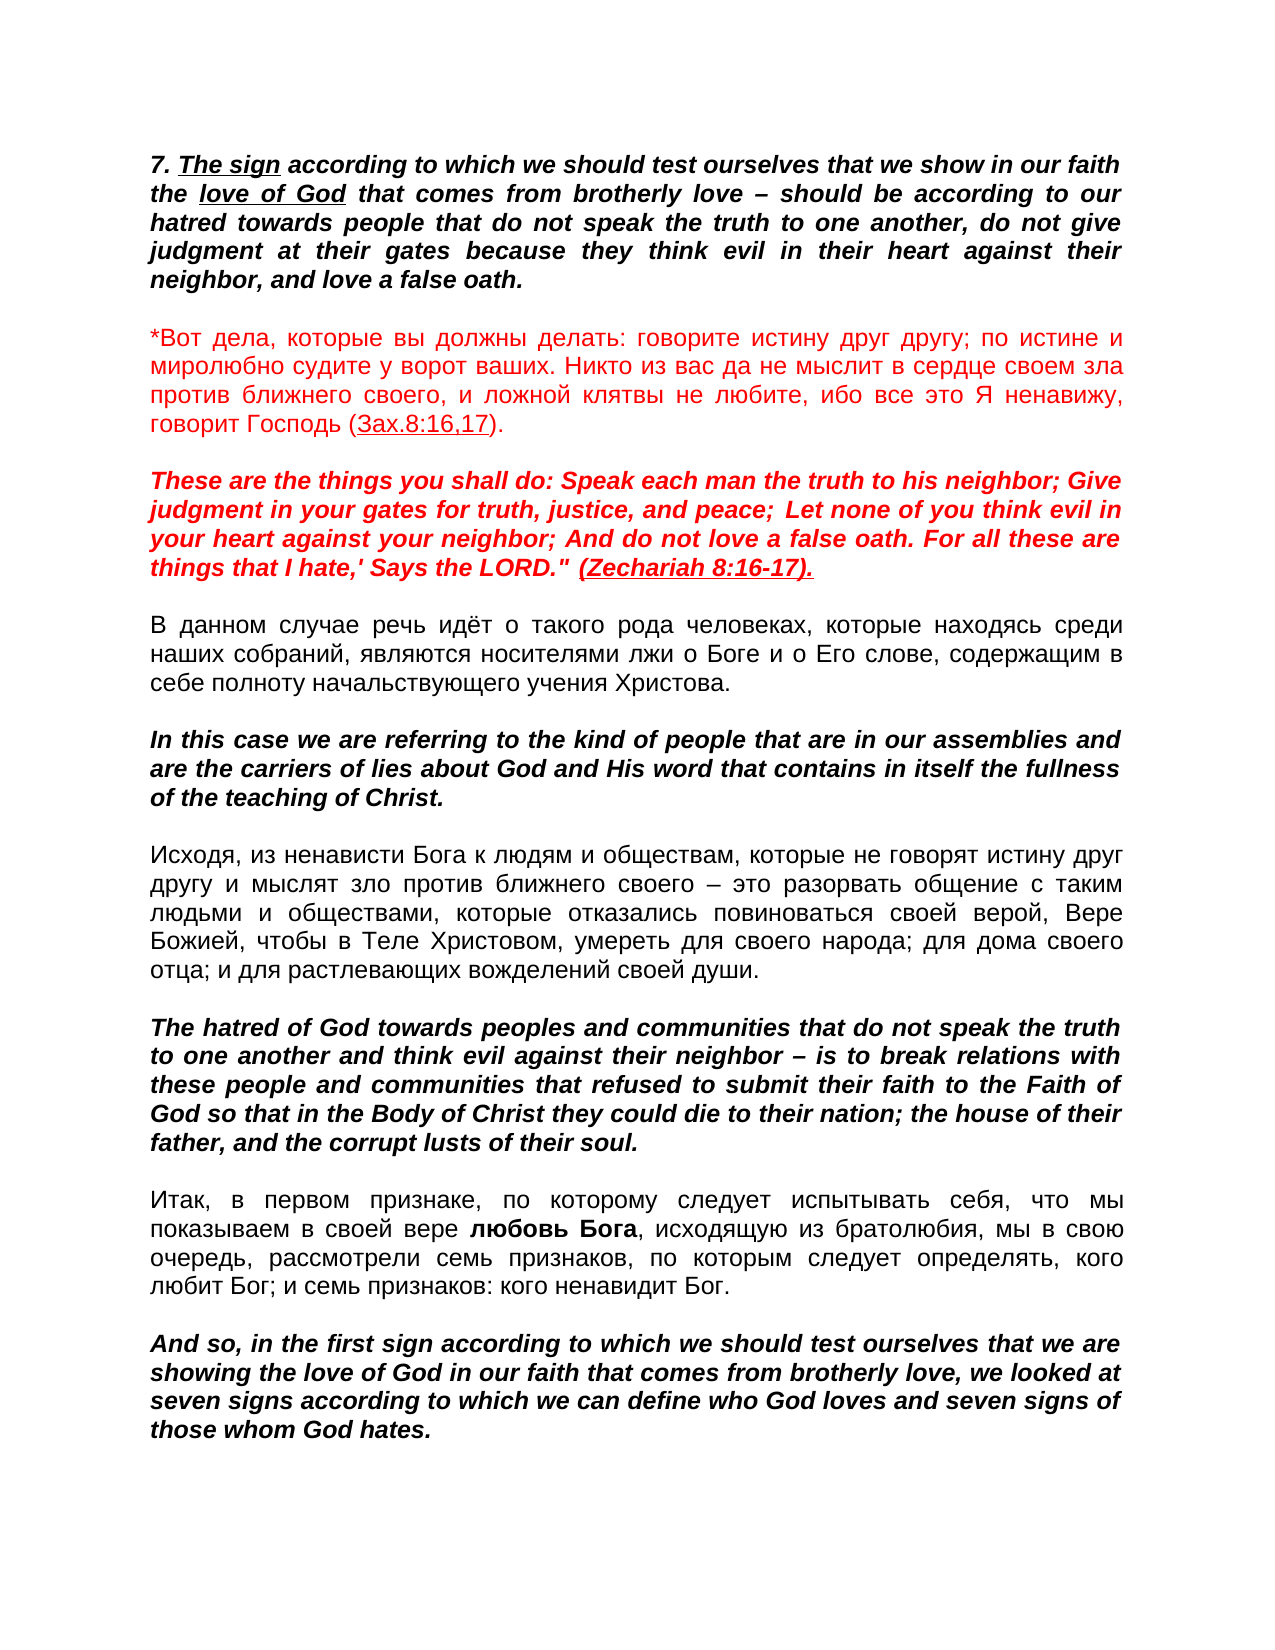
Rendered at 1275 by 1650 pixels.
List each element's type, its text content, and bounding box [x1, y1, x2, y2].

text Исходя, из ненависти Бога к людям и обществам, которые не говорят истину друг другу и мыслят зло против ближнего своего – это разорвать общение с таким людьми и обществами, которые отказались повиноваться своей верой, Вере Божией, чтобы в Теле Христовом, умереть для своего народа; для дома своего отца; и для растлевающих вожделений своей души. [150, 840, 1125, 984]
text In this case we are referring to the kind of people that are in our assemblies and are the carriers of lies about God and His word that contains in itself the fullness of the teaching of Christ. [150, 725, 1125, 811]
text В данном случае речь идёт о такого рода человеках, которые находясь среди наших собраний, являются носителями лжи о Боге и о Его слове, содержащим в себе полноту начальствующего учения Христова. [150, 610, 1125, 696]
text And so, in the first sign according to which we should test ourselves that we are showing the love of God in our faith that comes from brotherly love, we looked at seven signs according to which we can define who God loves and seven signs of those whom God hates. [150, 1329, 1125, 1444]
text The hatred of God towards peoples and communities that do not speak the truth to one another and think evil against their neighbor – is to break relations with these people and communities that refused to submit their faith to the Faith of God so that in the Body of Christ they could die to their nation; the house of their father, and the corrupt lusts of their soul. [150, 1012, 1125, 1156]
text Итак, в первом признаке, по которому следует испытывать себя, что мы показываем в своей вере любовь Бога, исходящую из братолюбия, мы в свою очередь, рассмотрели семь признаков, по которым следует определять, кого любит Бог; и семь признаков: кого ненавидит Бог. [150, 1185, 1125, 1300]
text 7. The sign according to which we should test ourselves that we show in our faith the love of God that comes from brotherly love – should be according to our hatred towards people that do not speak the truth to one another, do not give judgment at their gates because they think evil in their heart against their neighbor, and love a false oath. [150, 150, 1125, 294]
text These are the things you shall do: Speak each man the truth to his neighbor; Give judgment in your gates for truth, justice, and peace; Let none of you think evil in your heart against your neighbor; And do not love a false oath. For all these are things that I hate,' Says the LORD." (Zechariah 8:16-17). [150, 466, 1125, 581]
text *Вот дела, которые вы должны делать: говорите истину друг другу; по истине и миролюбно судите у ворот ваших. Никто из вас да не мыслит в сердце своем зла против ближнего своего, и ложной клятвы не любите, ибо все это Я ненавижу, говорит Господь (Зах.8:16,17). [150, 322, 1125, 437]
